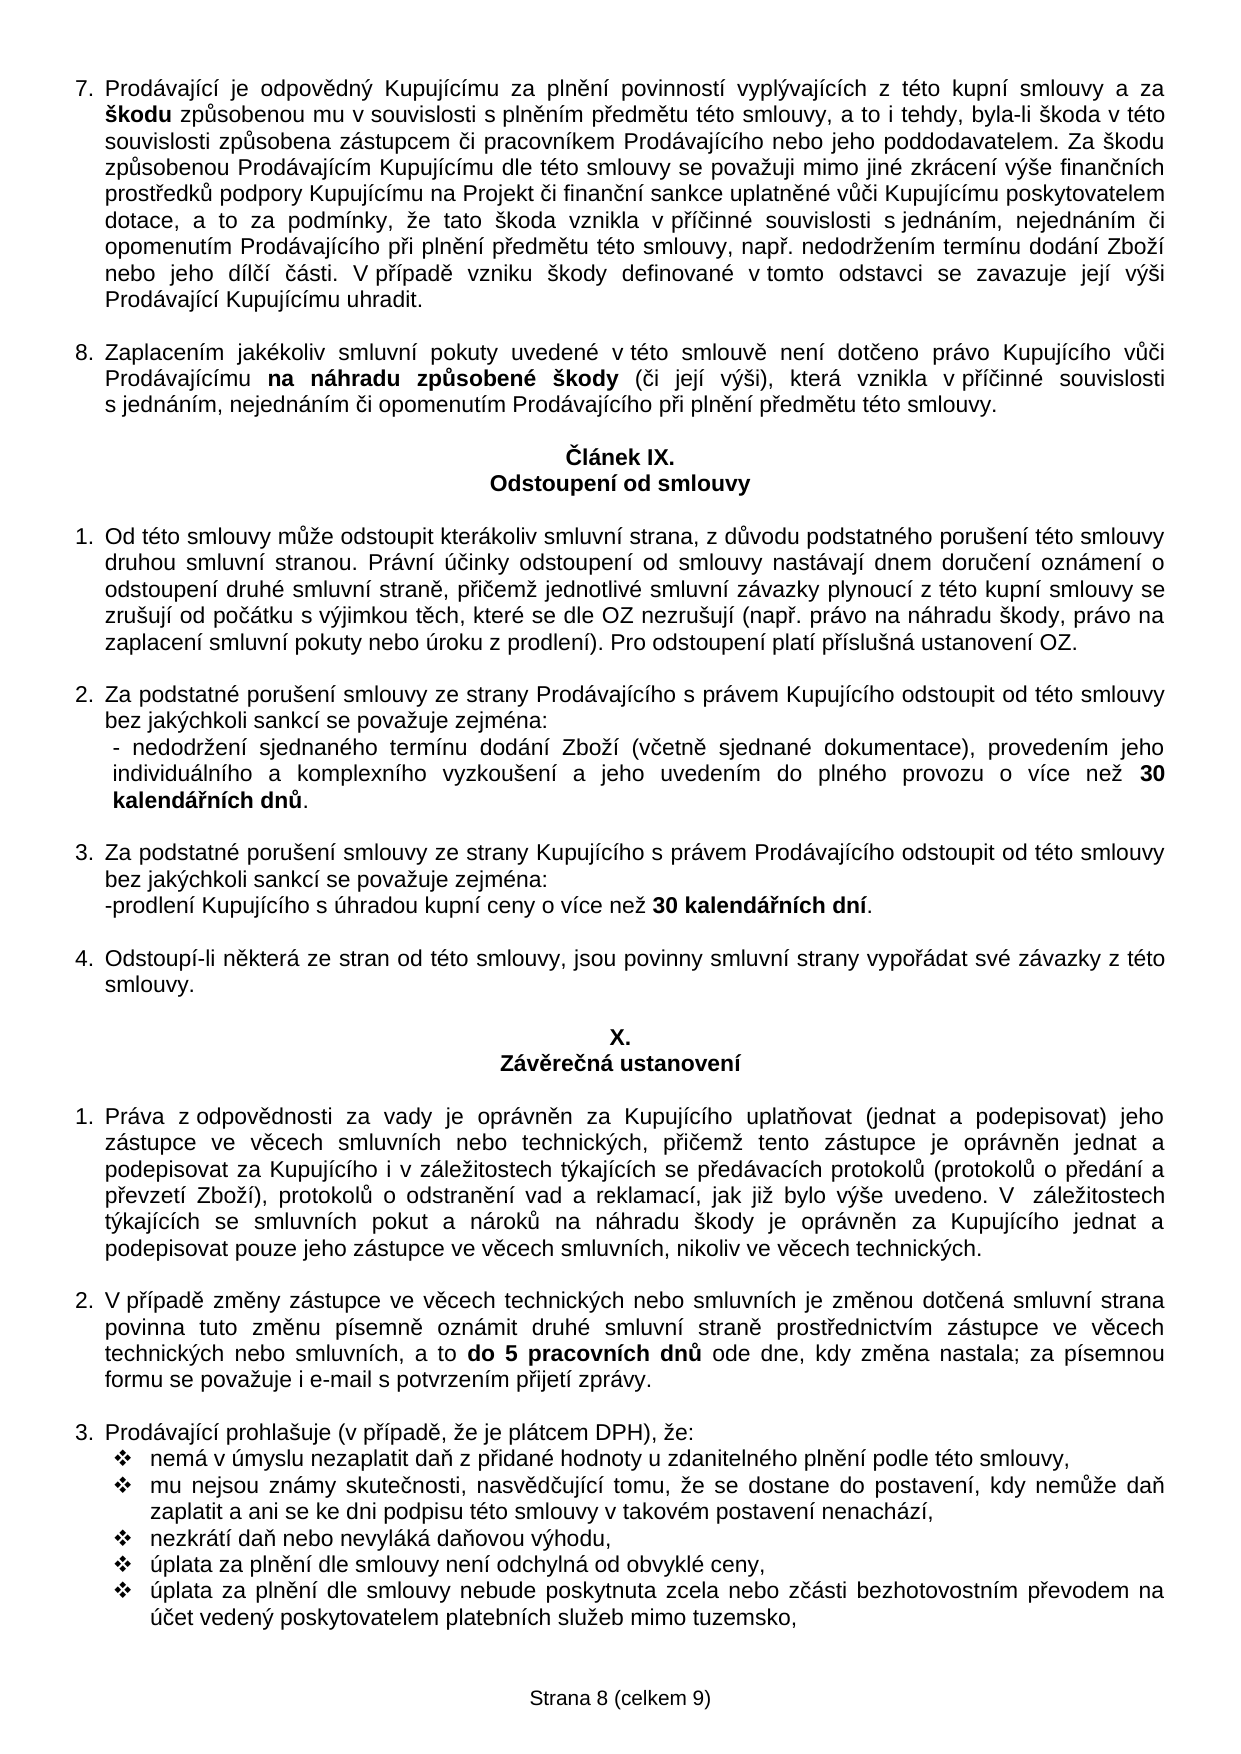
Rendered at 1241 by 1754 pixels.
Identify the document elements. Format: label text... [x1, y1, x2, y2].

text úplata za plnění dle smlouvy není odchylná od obvyklé ceny, [112, 1551, 1165, 1577]
subtitle Zaplacením jakékoliv smluvní pokuty uvedené v této smlouvě není dotčeno právo Kupujícího vůči Prodávajícímu na náhradu způsobené škody (či její výši), která vznikla v příčinné souvislosti s jednáním, nejednáním či opomenutím Prodávajícího při plnění předmětu této smlouvy. [75, 338, 1165, 418]
subtitle Prodávající je odpovědný Kupujícímu za plnění povinností vyplývajících z této kupní smlouvy a za škodu způsobenou mu v souvislosti s plněním předmětu této smlouvy, a to i tehdy, byla-li škoda v této souvislosti způsobena zástupcem či pracovníkem Prodávajícího nebo jeho poddodavatelem. Za škodu způsobenou Prodávajícím Kupujícímu dle této smlouvy se považuji mimo jiné zkrácení výše finančních prostředků podpory Kupujícímu na Projekt či finanční sankce uplatněné vůči Kupujícímu poskytovatelem dotace, a to za podmínky, že tato škoda vznikla v příčinné souvislosti s jednáním, nejednáním či opomenutím Prodávajícího při plnění předmětu této smlouvy, např. nedodržením termínu dodání Zboží nebo jeho dílčí části. V případě vzniku škody definované v tomto odstavci se zavazuje její výši Prodávající Kupujícímu uhradit. [75, 75, 1165, 312]
list Od této smlouvy může odstoupit kterákoliv smluvní strana, z důvodu podstatného porušení této smlouvy druhou smluvní stranou. Právní účinky odstoupení od smlouvy nastávají dnem doručení oznámení o odstoupení druhé smluvní straně, přičemž jednotlivé smluvní závazky plynoucí z této kupní smlouvy se zrušují od počátku s výjimkou těch, které se dle OZ nezrušují (např. právo na náhradu škody, právo na zaplacení smluvní pokuty nebo úroku z prodlení). Pro odstoupení platí příslušná ustanovení OZ. [75, 523, 1165, 655]
text úplata za plnění dle smlouvy nebude poskytnuta zcela nebo zčásti bezhotovostním převodem na účet vedený poskytovatelem platebních služeb mimo tuzemsko, [112, 1577, 1165, 1630]
text nezkrátí daň nebo nevyláká daňovou výhodu, [112, 1524, 1165, 1551]
list Práva z odpovědnosti za vady je oprávněn za Kupujícího uplatňovat (jednat a podepisovat) jeho zástupce ve věcech smluvních nebo technických, přičemž tento zástupce je oprávněn jednat a podepisovat za Kupujícího i v záležitostech týkajících se předávacích protokolů (protokolů o předání a převzetí Zboží), protokolů o odstranění vad a reklamací, jak již bylo výše uvedeno. V záležitostech týkajících se smluvních pokut a nároků na náhradu škody je oprávněn za Kupujícího jednat a podepisovat pouze jeho zástupce ve věcech smluvních, nikoliv ve věcech technických. [75, 1103, 1165, 1261]
text Závěrečná ustanovení [75, 1050, 1165, 1076]
text mu nejsou známy skutečnosti, nasvědčující tomu, že se dostane do postavení, kdy nemůže daň zaplatit a ani se ke dni podpisu této smlouvy v takovém postavení nenachází, [112, 1472, 1165, 1524]
list Za podstatné porušení smlouvy ze strany Prodávajícího s právem Kupujícího odstoupit od této smlouvy bez jakýchkoli sankcí se považuje zejména: [75, 681, 1165, 734]
text - nedodržení sjednaného termínu dodání Zboží (včetně sjednané dokumentace), provedením jeho individuálního a komplexního vyzkoušení a jeho uvedením do plného provozu o více než 30 kalendářních dnů. [112, 734, 1165, 813]
list Odstoupí-li některá ze stran od této smlouvy, jsou povinny smluvní strany vypořádat své závazky z této smlouvy. [75, 945, 1165, 997]
text nemá v úmyslu nezaplatit daň z přidané hodnoty u zdanitelného plnění podle této smlouvy, [112, 1445, 1165, 1472]
text Článek IX. [75, 444, 1165, 470]
text X. [75, 1024, 1165, 1050]
text Odstoupení od smlouvy [75, 470, 1165, 497]
list Prodávající prohlašuje (v případě, že je plátcem DPH), že: [75, 1419, 1165, 1445]
list Za podstatné porušení smlouvy ze strany Kupujícího s právem Prodávajícího odstoupit od této smlouvy bez jakýchkoli sankcí se považuje zejména: [75, 839, 1165, 892]
text -prodlení Kupujícího s úhradou kupní ceny o více než 30 kalendářních dní. [75, 892, 1165, 918]
list V případě změny zástupce ve věcech technických nebo smluvních je změnou dotčená smluvní strana povinna tuto změnu písemně oznámit druhé smluvní straně prostřednictvím zástupce ve věcech technických nebo smluvních, a to do 5 pracovních dnů ode dne, kdy změna nastala; za písemnou formu se považuje i e-mail s potvrzením přijetí zprávy. [75, 1287, 1165, 1393]
